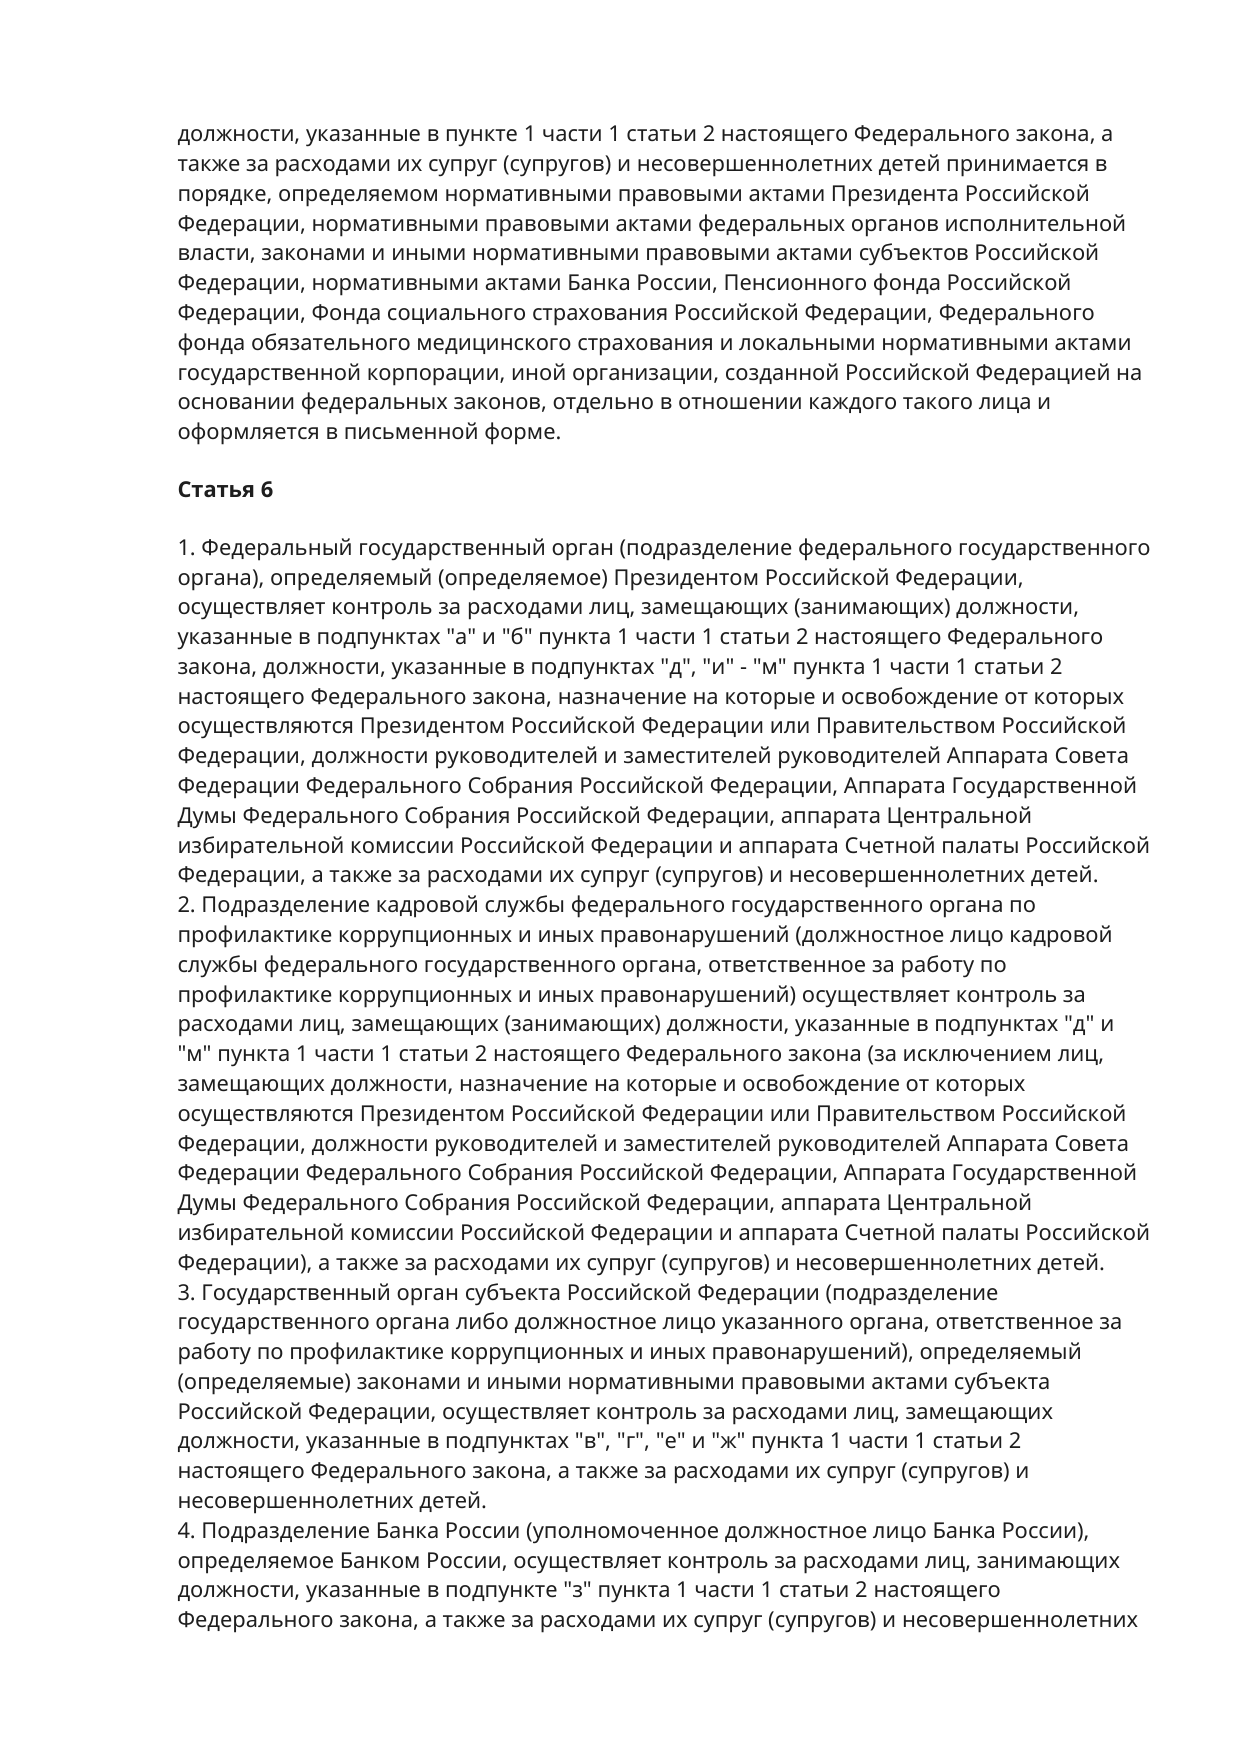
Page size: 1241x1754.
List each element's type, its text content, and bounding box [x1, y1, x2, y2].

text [177, 118, 1152, 474]
text Статья 6 [177, 474, 1152, 532]
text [177, 532, 1152, 1634]
